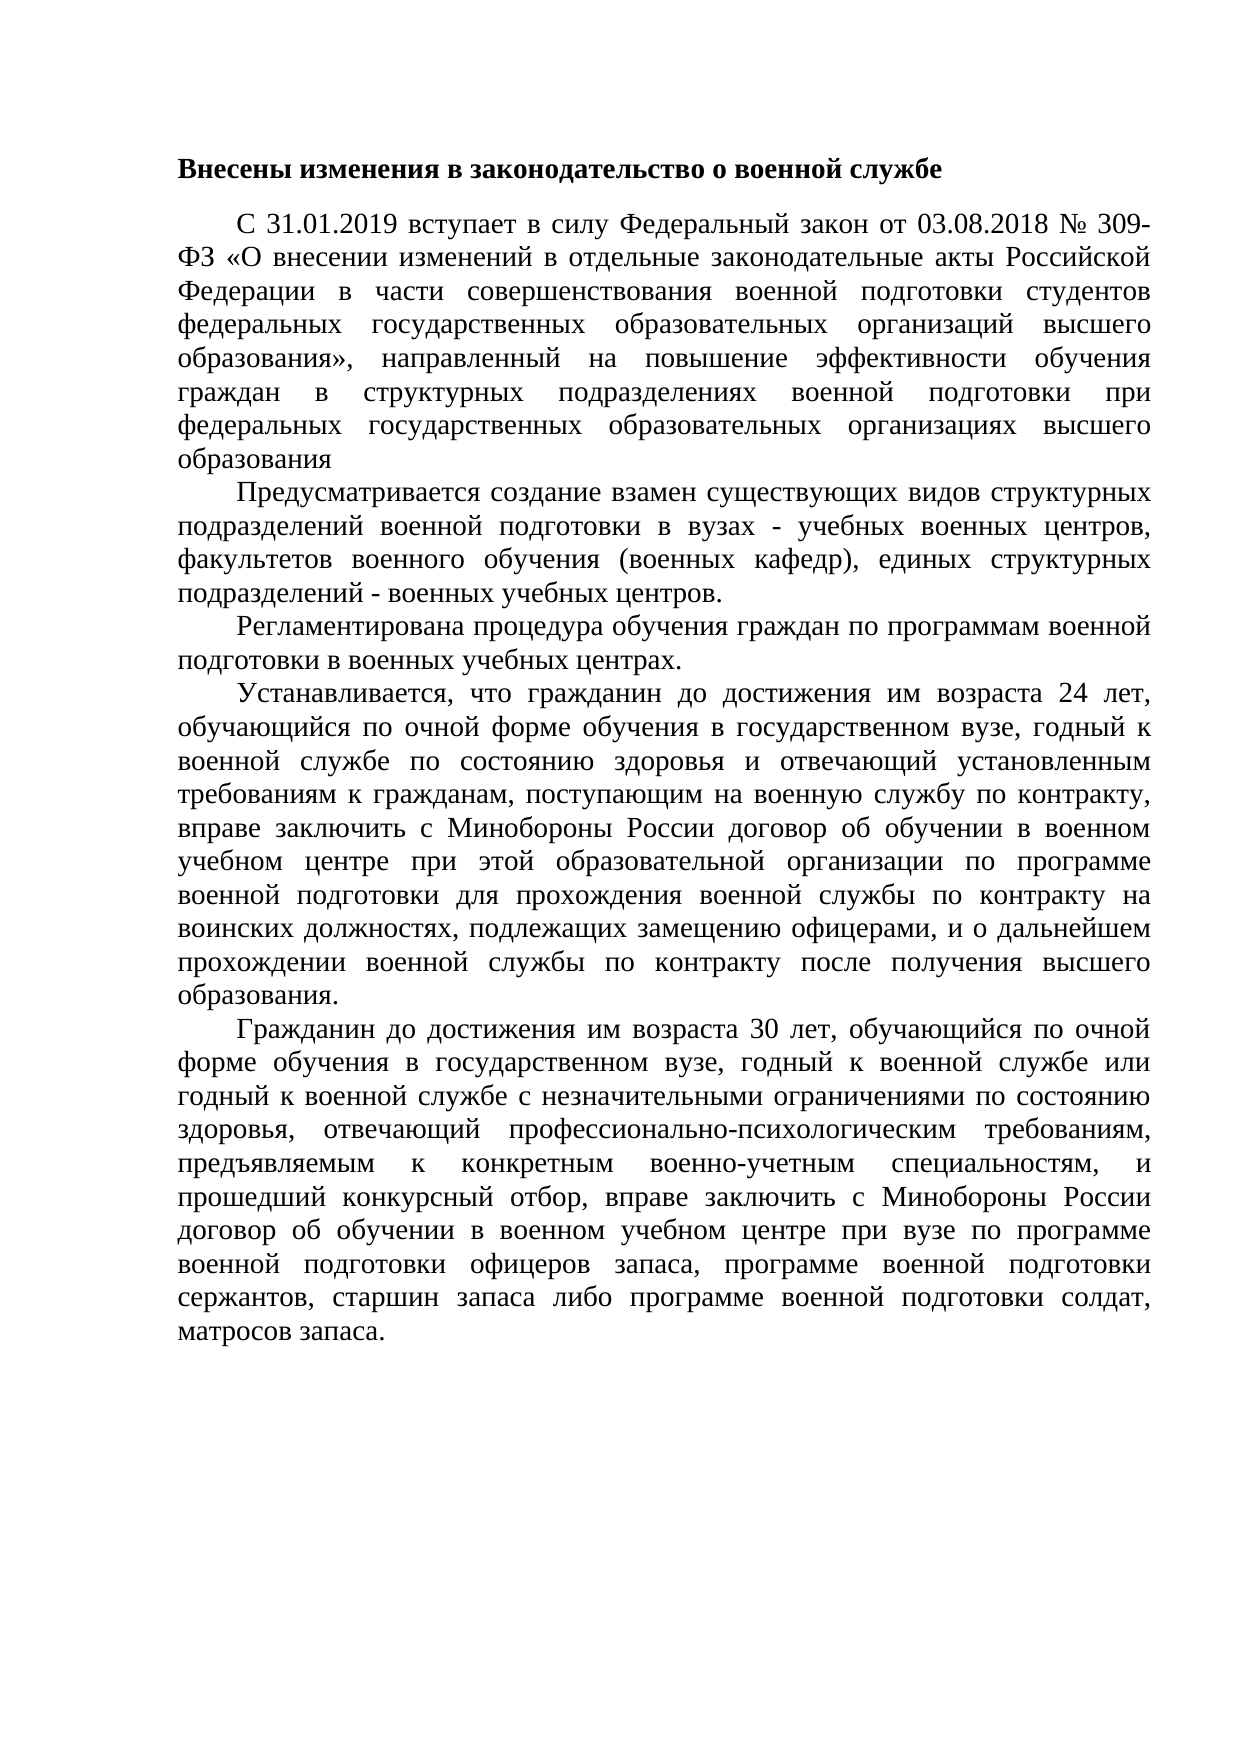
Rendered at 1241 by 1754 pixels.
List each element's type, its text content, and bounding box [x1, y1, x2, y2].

text Регламентирована процедура обучения граждан по программам военной подготовки в военных учебных центрах. [177, 608, 1152, 676]
text Устанавливается, что гражданин до достижения им возраста 24 лет, обучающийся по очной форме обучения в государственном вузе, годный к военной службе по состоянию здоровья и отвечающий установленным требованиям к гражданам, поступающим на военную службу по контракту, вправе заключить с Минобороны России договор об обучении в военном учебном центре при этой образовательной организации по программе военной подготовки для прохождения военной службы по контракту на воинских должностях, подлежащих замещению офицерами, и о дальнейшем прохождении военной службы по контракту после получения высшего образования. [177, 676, 1152, 1011]
text Предусматривается создание взамен существующих видов структурных подразделений военной подготовки в вузах - учебных военных центров, факультетов военного обучения (военных кафедр), единых структурных подразделений - военных учебных центров. [177, 474, 1152, 608]
text Гражданин до достижения им возраста 30 лет, обучающийся по очной форме обучения в государственном вузе, годный к военной службе или годный к военной службе с незначительными ограничениями по состоянию здоровья, отвечающий профессионально-психологическим требованиям, предъявляемым к конкретным военно-учетным специальностям, и прошедший конкурсный отбор, вправе заключить с Минобороны России договор об обучении в военном учебном центре при вузе по программе военной подготовки офицеров запаса, программе военной подготовки сержантов, старшин запаса либо программе военной подготовки солдат, матросов запаса. [177, 1011, 1152, 1346]
text С 31.01.2019 вступает в силу Федеральный закон от 03.08.2018 № 309-ФЗ «О внесении изменений в отдельные законодательные акты Российской Федерации в части совершенствования военной подготовки студентов федеральных государственных образовательных организаций высшего образования», направленный на повышение эффективности обучения граждан в структурных подразделениях военной подготовки при федеральных государственных образовательных организациях высшего образования [177, 206, 1152, 474]
text Внесены изменения в законодательство о военной службе [177, 152, 1152, 185]
